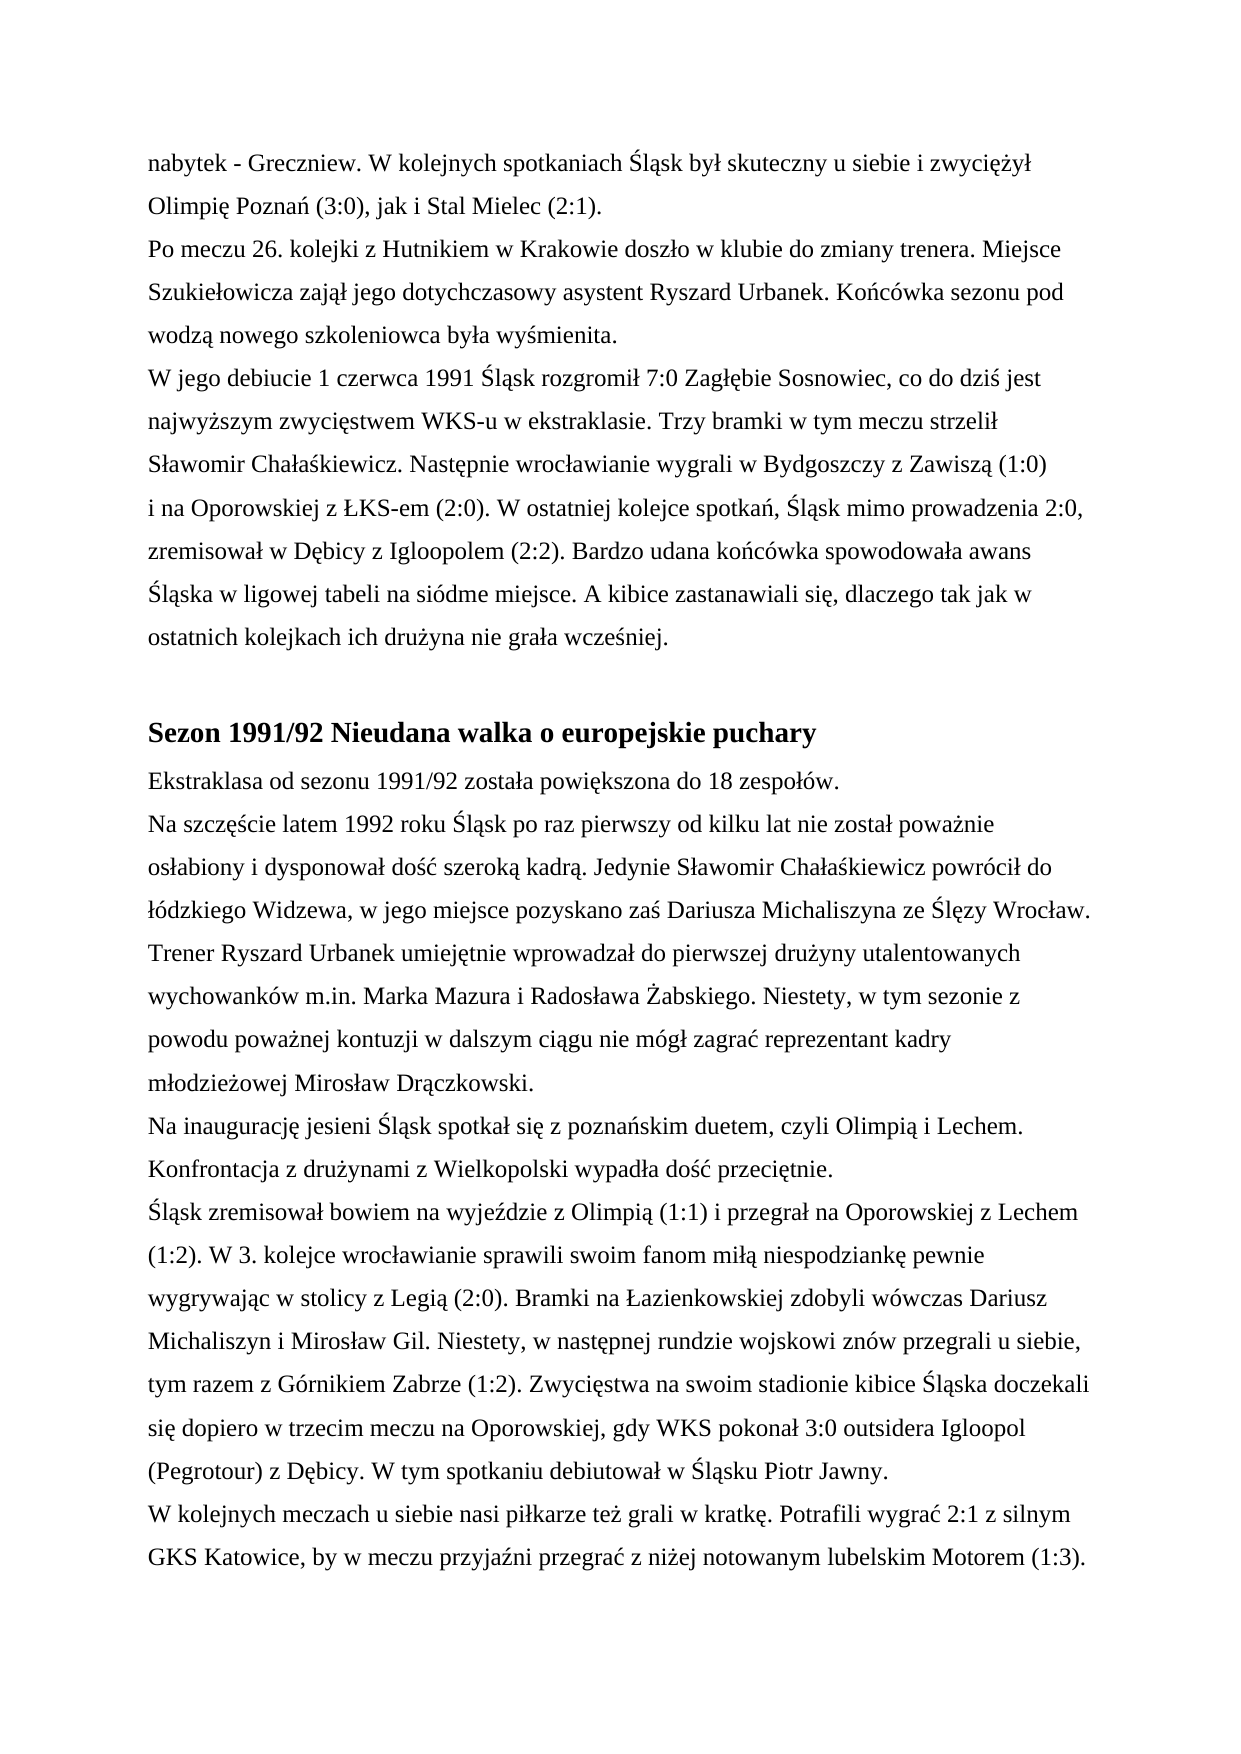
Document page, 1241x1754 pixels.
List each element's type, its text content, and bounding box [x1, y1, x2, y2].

text W jego debiucie 1 czerwca 1991 Śląsk rozgromił 7:0 Zagłębie Sosnowiec, co do dziś jest najwyższym zwycięstwem WKS-u w ekstraklasie. Trzy bramki w tym meczu strzelił Sławomir Chałaśkiewicz. Następnie wrocławianie wygrali w Bydgoszczy z Zawiszą (1:0) [148, 363, 1093, 478]
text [148, 148, 1093, 219]
text Na szczęście latem 1992 roku Śląsk po raz pierwszy od kilku lat nie został poważnie osłabiony i dysponował dość szeroką kadrą. Jedynie Sławomir Chałaśkiewicz powrócił do łódzkiego Widzewa, w jego miejsce pozyskano zaś Dariusza Michaliszyna ze Ślęzy Wrocław. Trener Ryszard Urbanek umiejętnie wprowadzał do pierwszej drużyny utalentowanych wychowanków m.in. Marka Mazura i Radosława Żabskiego. Niestety, w tym sezonie z powodu poważnej kontuzji w dalszym ciągu nie mógł zagrać reprezentant kadry młodzieżowej Mirosław Drączkowski. [148, 809, 1093, 1096]
text i na Oporowskiej z ŁKS-em (2:0). W ostatniej kolejce spotkań, Śląsk mimo prowadzenia 2:0, zremisował w Dębicy z Igloopolem (2:2). Bardzo udana końcówka spowodowała awans Śląska w ligowej tabeli na siódme miejsce. A kibice zastanawiali się, dlaczego tak jak w ostatnich kolejkach ich drużyna nie grała wcześniej. [148, 493, 1093, 651]
text Na inaugurację jesieni Śląsk spotkał się z poznańskim duetem, czyli Olimpią i Lechem. Konfrontacja z drużynami z Wielkopolski wypadła dość przeciętnie. [148, 1111, 1093, 1183]
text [148, 1499, 1093, 1571]
text Ekstraklasa od sezonu 1991/92 została powiększona do 18 zespołów. [148, 766, 1093, 794]
text Sezon 1991/92 Nieudana walka o europejskie puchary [148, 715, 1093, 749]
text Śląsk zremisował bowiem na wyjeździe z Olimpią (1:1) i przegrał na Oporowskiej z Lechem (1:2). W 3. kolejce wrocławianie sprawili swoim fanom miłą niespodziankę pewnie wygrywając w stolicy z Legią (2:0). Bramki na Łazienkowskiej zdobyli wówczas Dariusz Michaliszyn i Mirosław Gil. Niestety, w następnej rundzie wojskowi znów przegrali u siebie, tym razem z Górnikiem Zabrze (1:2). Zwycięstwa na swoim stadionie kibice Śląska doczekali się dopiero w trzecim meczu na Oporowskiej, gdy WKS pokonał 3:0 outsidera Igloopol (Pegrotour) z Dębicy. W tym spotkaniu debiutował w Śląsku Piotr Jawny. [148, 1197, 1093, 1484]
text Po meczu 26. kolejki z Hutnikiem w Krakowie doszło w klubie do zmiany trenera. Miejsce Szukiełowicza zajął jego dotychczasowy asystent Ryszard Urbanek. Końcówka sezonu pod wodzą nowego szkoleniowca była wyśmienita. [148, 234, 1093, 349]
